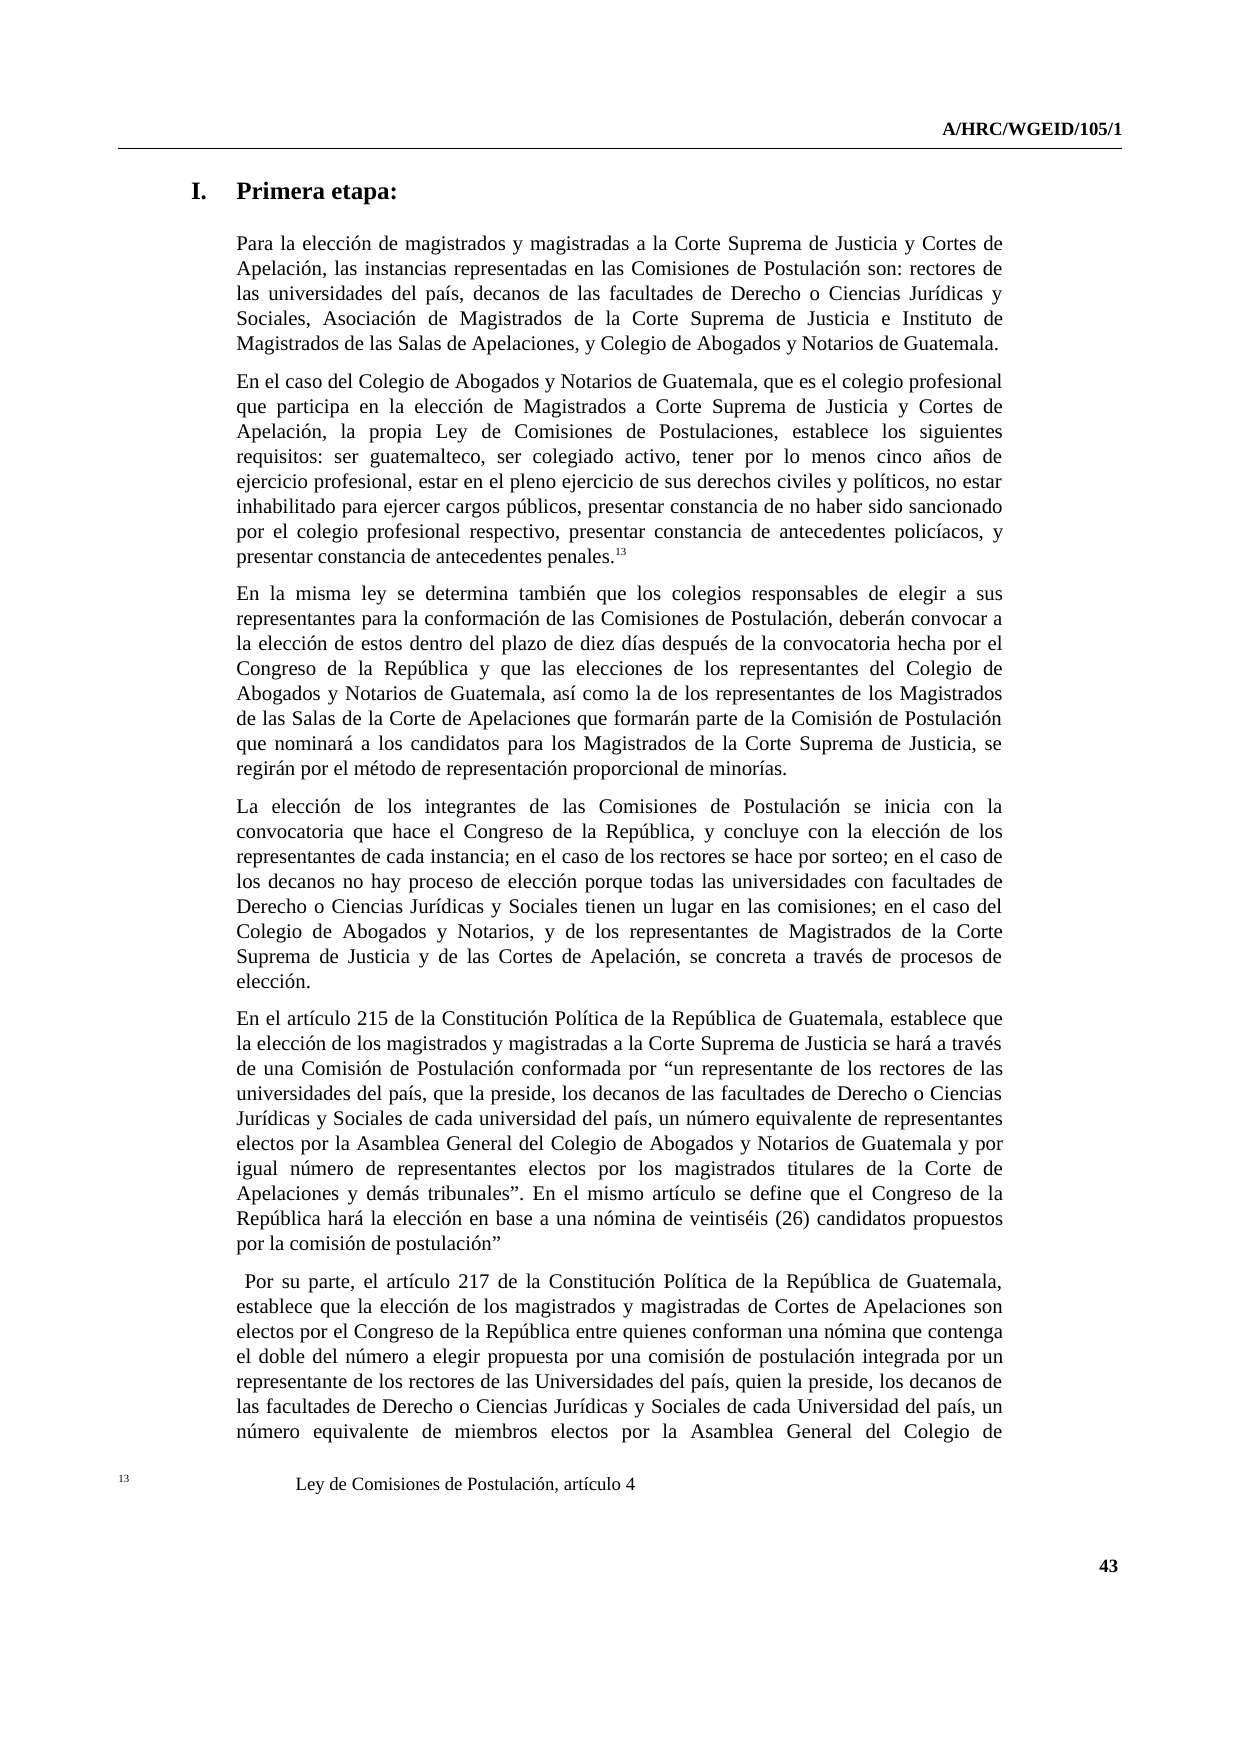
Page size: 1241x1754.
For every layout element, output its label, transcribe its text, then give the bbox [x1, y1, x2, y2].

text En la misma ley se determina también que los colegios responsables de elegir a sus representantes para la conformación de las Comisiones de Postulación, deberán convocar a la elección de estos dentro del plazo de diez días después de la convocatoria hecha por el Congreso de la República y que las elecciones de los representantes del Colegio de Abogados y Notarios de Guatemala, así como la de los representantes de los Magistrados de las Salas de la Corte de Apelaciones que formarán parte de la Comisión de Postulación que nominará a los candidatos para los Magistrados de la Corte Suprema de Justicia, se regirán por el método de representación proporcional de minorías. [236, 580, 1004, 780]
text La elección de los integrantes de las Comisiones de Postulación se inicia con la convocatoria que hace el Congreso de la República, y concluye con la elección de los representantes de cada instancia; en el caso de los rectores se hace por sorteo; en el caso de los decanos no hay proceso de elección porque todas las universidades con facultades de Derecho o Ciencias Jurídicas y Sociales tienen un lugar en las comisiones; en el caso del Colegio de Abogados y Notarios, y de los representantes de Magistrados de la Corte Suprema de Justicia y de las Cortes de Apelación, se concreta a través de procesos de elección. [236, 793, 1004, 993]
text Para la elección de magistrados y magistradas a la Corte Suprema de Justicia y Cortes de Apelación, las instancias representadas en las Comisiones de Postulación son: rectores de las universidades del país, decanos de las facultades de Derecho o Ciencias Jurídicas y Sociales, Asociación de Magistrados de la Corte Suprema de Justicia e Instituto de Magistrados de las Salas de Apelaciones, y Colegio de Abogados y Notarios de Guatemala. [236, 230, 1004, 355]
text En el artículo 215 de la Constitución Política de la República de Guatemala, establece que la elección de los magistrados y magistradas a la Corte Suprema de Justicia se hará a través de una Comisión de Postulación conformada por “un representante de los rectores de las universidades del país, que la preside, los decanos de las facultades de Derecho o Ciencias Jurídicas y Sociales de cada universidad del país, un número equivalente de representantes electos por la Asamblea General del Colegio de Abogados y Notarios de Guatemala y por igual número de representantes electos por los magistrados titulares de la Corte de Apelaciones y demás tribunales”. En el mismo artículo se define que el Congreso de la República hará la elección en base a una nómina de veintiséis (26) candidatos propuestos por la comisión de postulación” [236, 1005, 1004, 1255]
text En el caso del Colegio de Abogados y Notarios de Guatemala, que es el colegio profesional que participa en la elección de Magistrados a Corte Suprema de Justicia y Cortes de Apelación, la propia Ley de Comisiones de Postulaciones, establece los siguientes requisitos: ser guatemalteco, ser colegiado activo, tener por lo menos cinco años de ejercicio profesional, estar en el pleno ejercicio de sus derechos civiles y políticos, no estar inhabilitado para ejercer cargos públicos, presentar constancia de no haber sido sancionado por el colegio profesional respectivo, presentar constancia de antecedentes policíacos, y presentar constancia de antecedentes penales. [236, 368, 1004, 568]
text I. Primera etapa: [118, 177, 1004, 205]
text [236, 1268, 1004, 1443]
